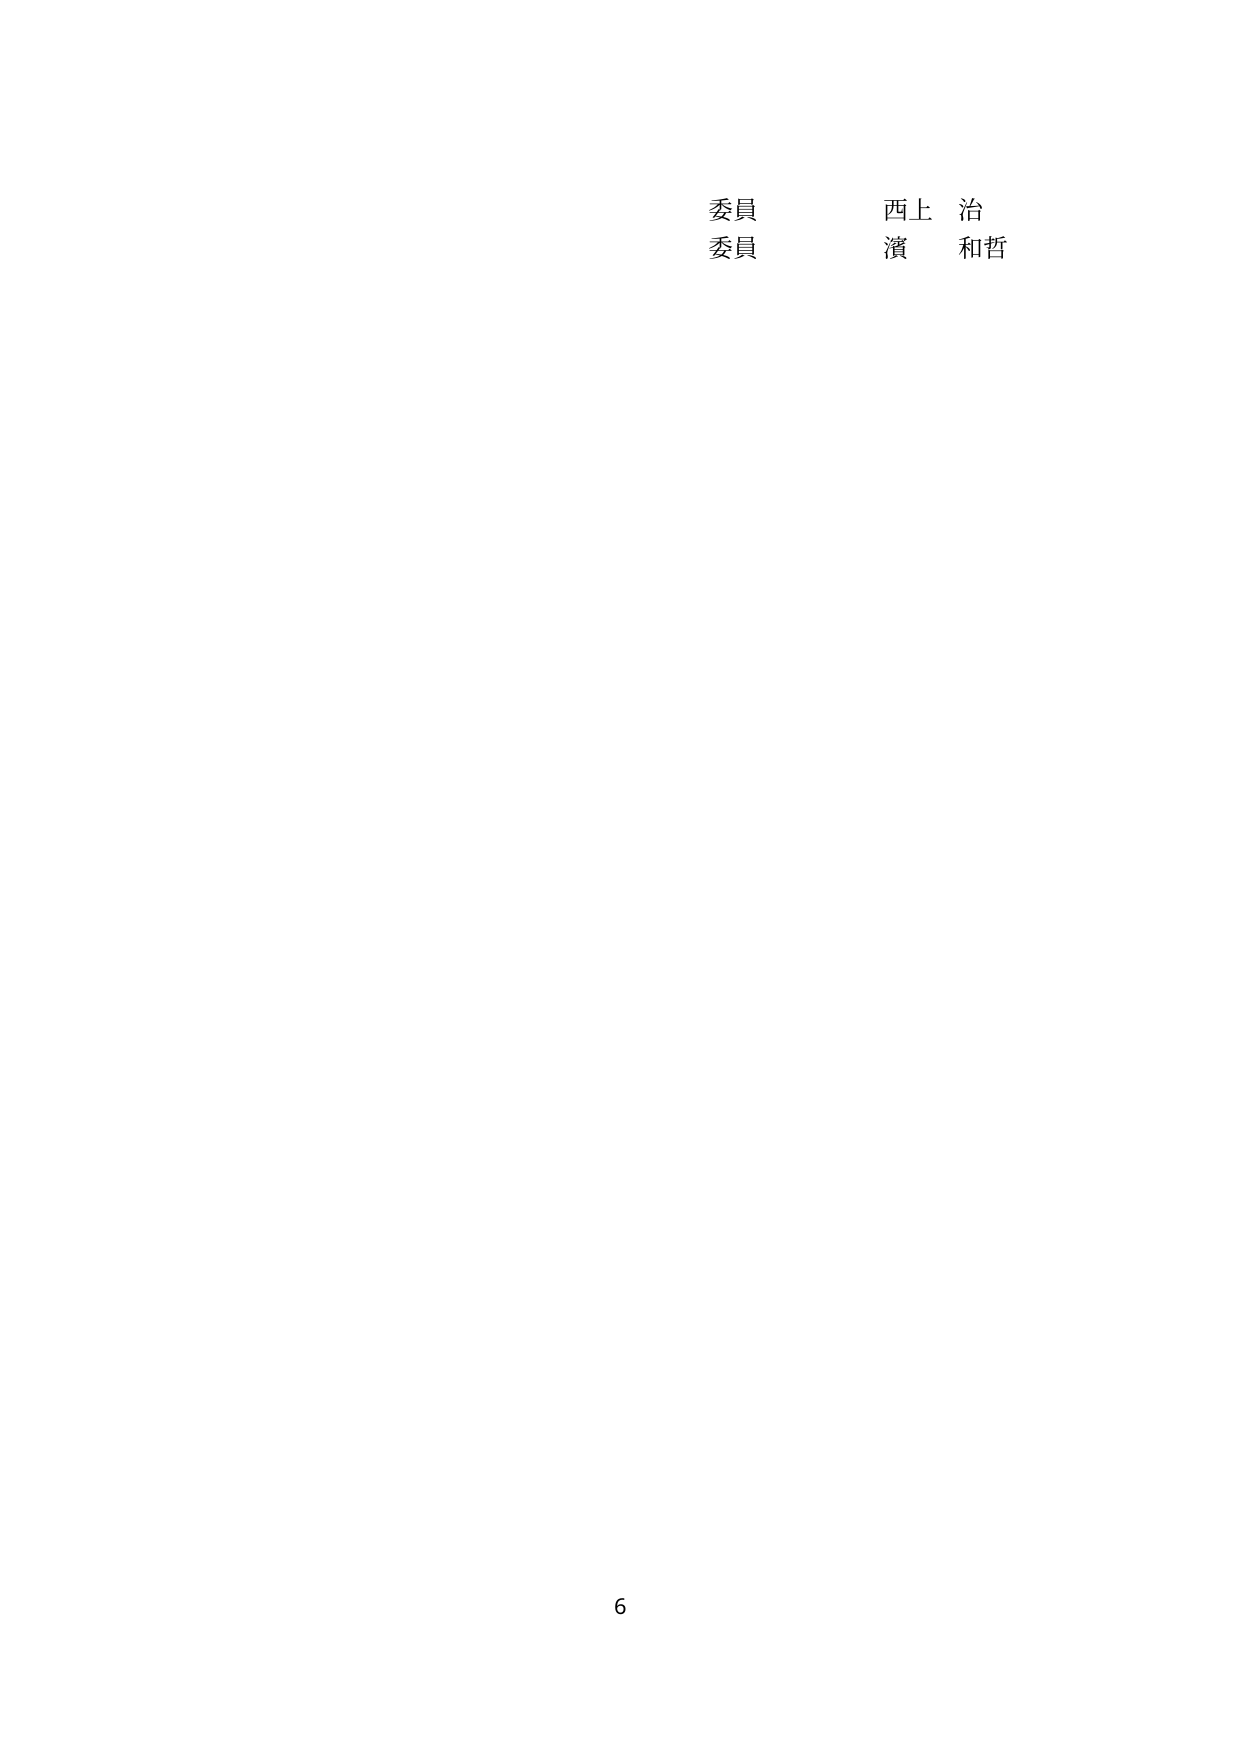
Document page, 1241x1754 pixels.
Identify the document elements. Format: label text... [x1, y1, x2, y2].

text 委員 濱 和哲 [709, 228, 1063, 265]
text 委員 西上 治 [709, 190, 1063, 228]
